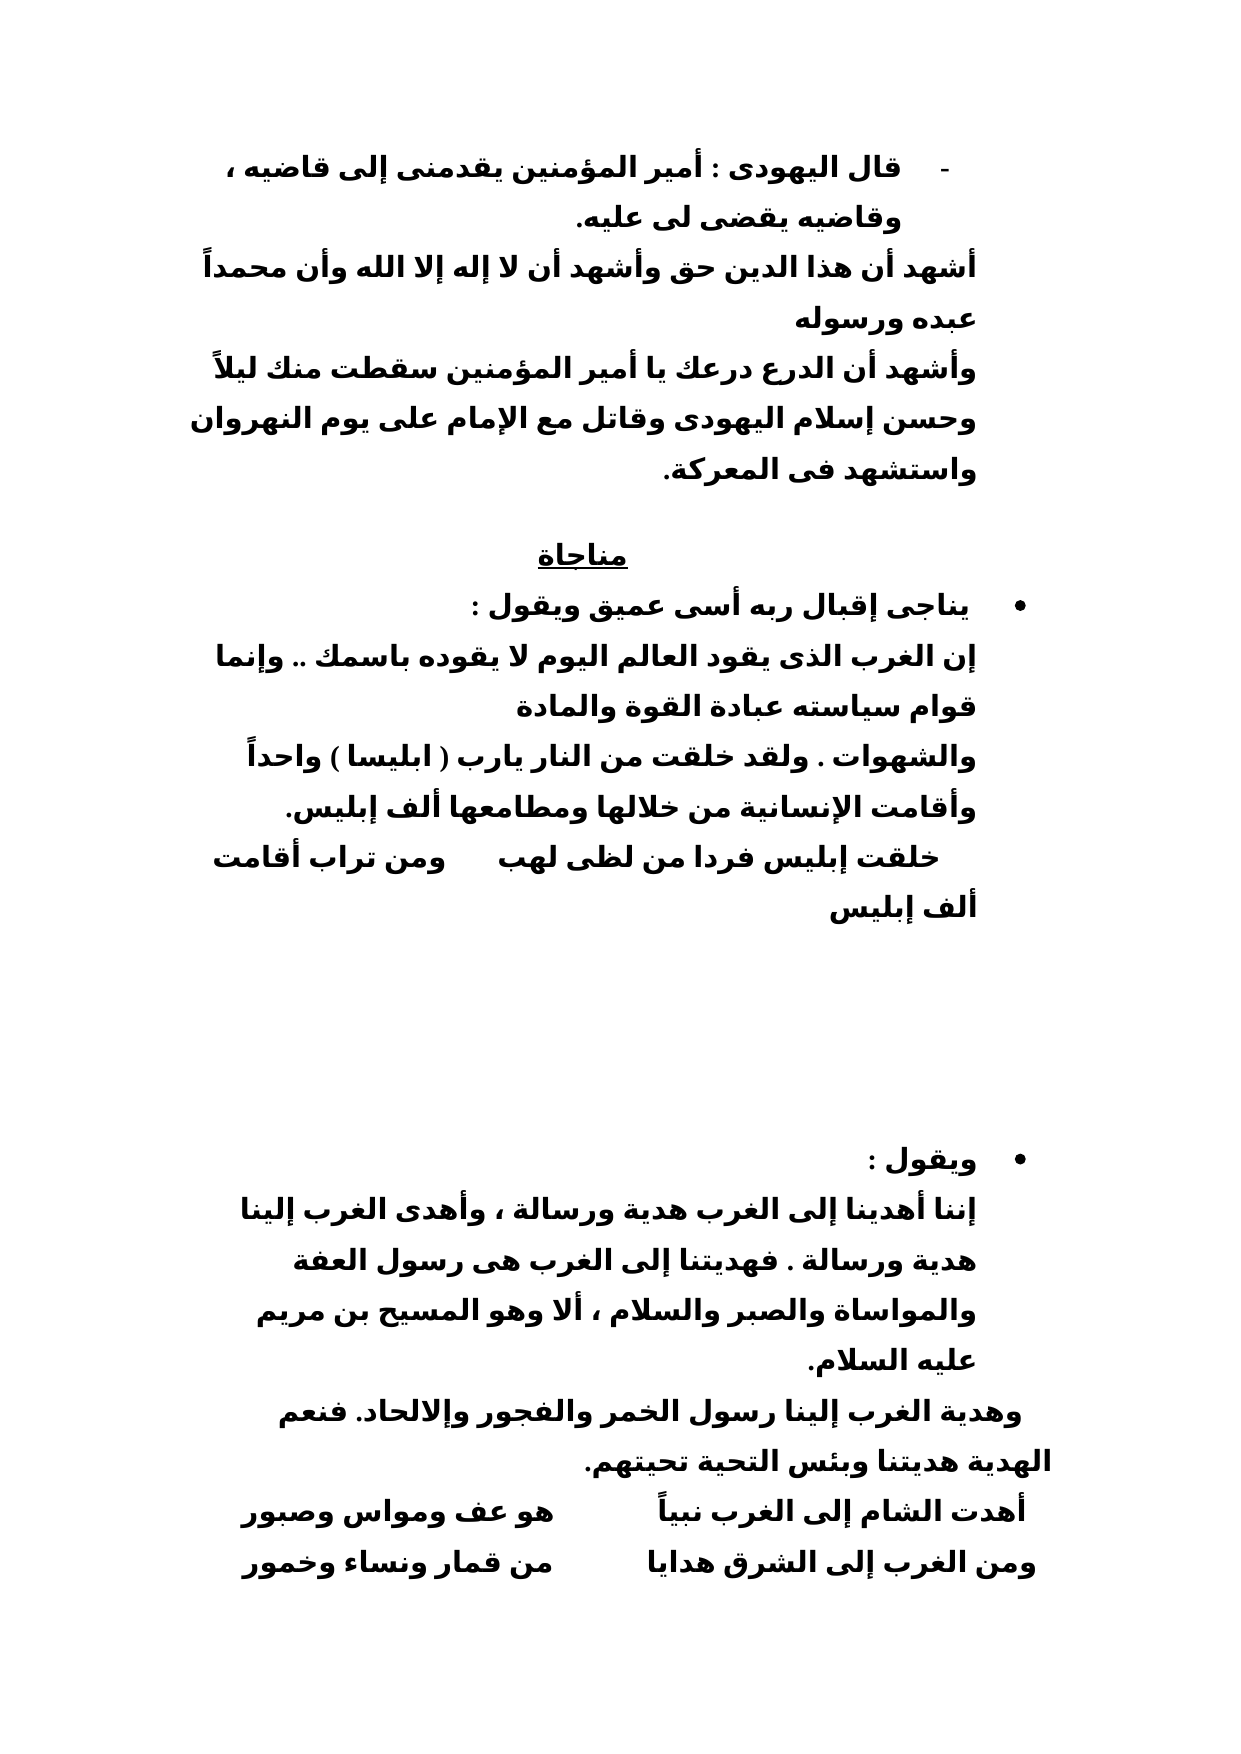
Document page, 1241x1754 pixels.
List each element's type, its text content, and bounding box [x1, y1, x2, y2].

text مناجاة [187, 538, 978, 572]
text وأشهد أن الدرع درعك يا أمير المؤمنين سقطت منك ليلاً [187, 351, 978, 385]
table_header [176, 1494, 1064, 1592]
text وحسن إسلام اليهودى وقاتل مع الإمام على يوم النهروان واستشهد فى المعركة. [187, 402, 978, 485]
text والشهوات . ولقد خلقت من النار يارب ( ابليسا ) واحداً وأقامت الإنسانية من خلالها ومطامعها ألف إبليس. [187, 739, 978, 823]
text أشهد أن هذا الدين حق وأشهد أن لا إله إلا الله وأن محمداً عبده ورسوله [187, 251, 978, 334]
list ويقول : [187, 1142, 1015, 1176]
list يناجى إقبال ربه أسى عميق ويقول : [187, 588, 1015, 622]
text وهدية الغرب إلينا رسول الخمر والفجور وإلالحاد. فنعم الهدية هديتنا وبئس التحية تحيتهم. [187, 1394, 1053, 1478]
text إننا أهدينا إلى الغرب هدية ورسالة ، وأهدى الغرب إلينا هدية ورسالة . فهديتنا إلى الغرب هى رسول العفة والمواساة والصبر والسلام ، ألا وهو المسيح بن مريم عليه السلام. [187, 1192, 978, 1377]
text إن الغرب الذى يقود العالم اليوم لا يقوده باسمك .. وإنما قوام سياسته عبادة القوة والمادة [187, 639, 978, 723]
text خلقت إبليس فردا من لظى لهب ومن تراب أقامت ألف إبليس [187, 840, 978, 924]
list قال اليهودى : أمير المؤمنين يقدمنى إلى قاضيه ، وقاضيه يقضى لى عليه. [187, 150, 940, 234]
